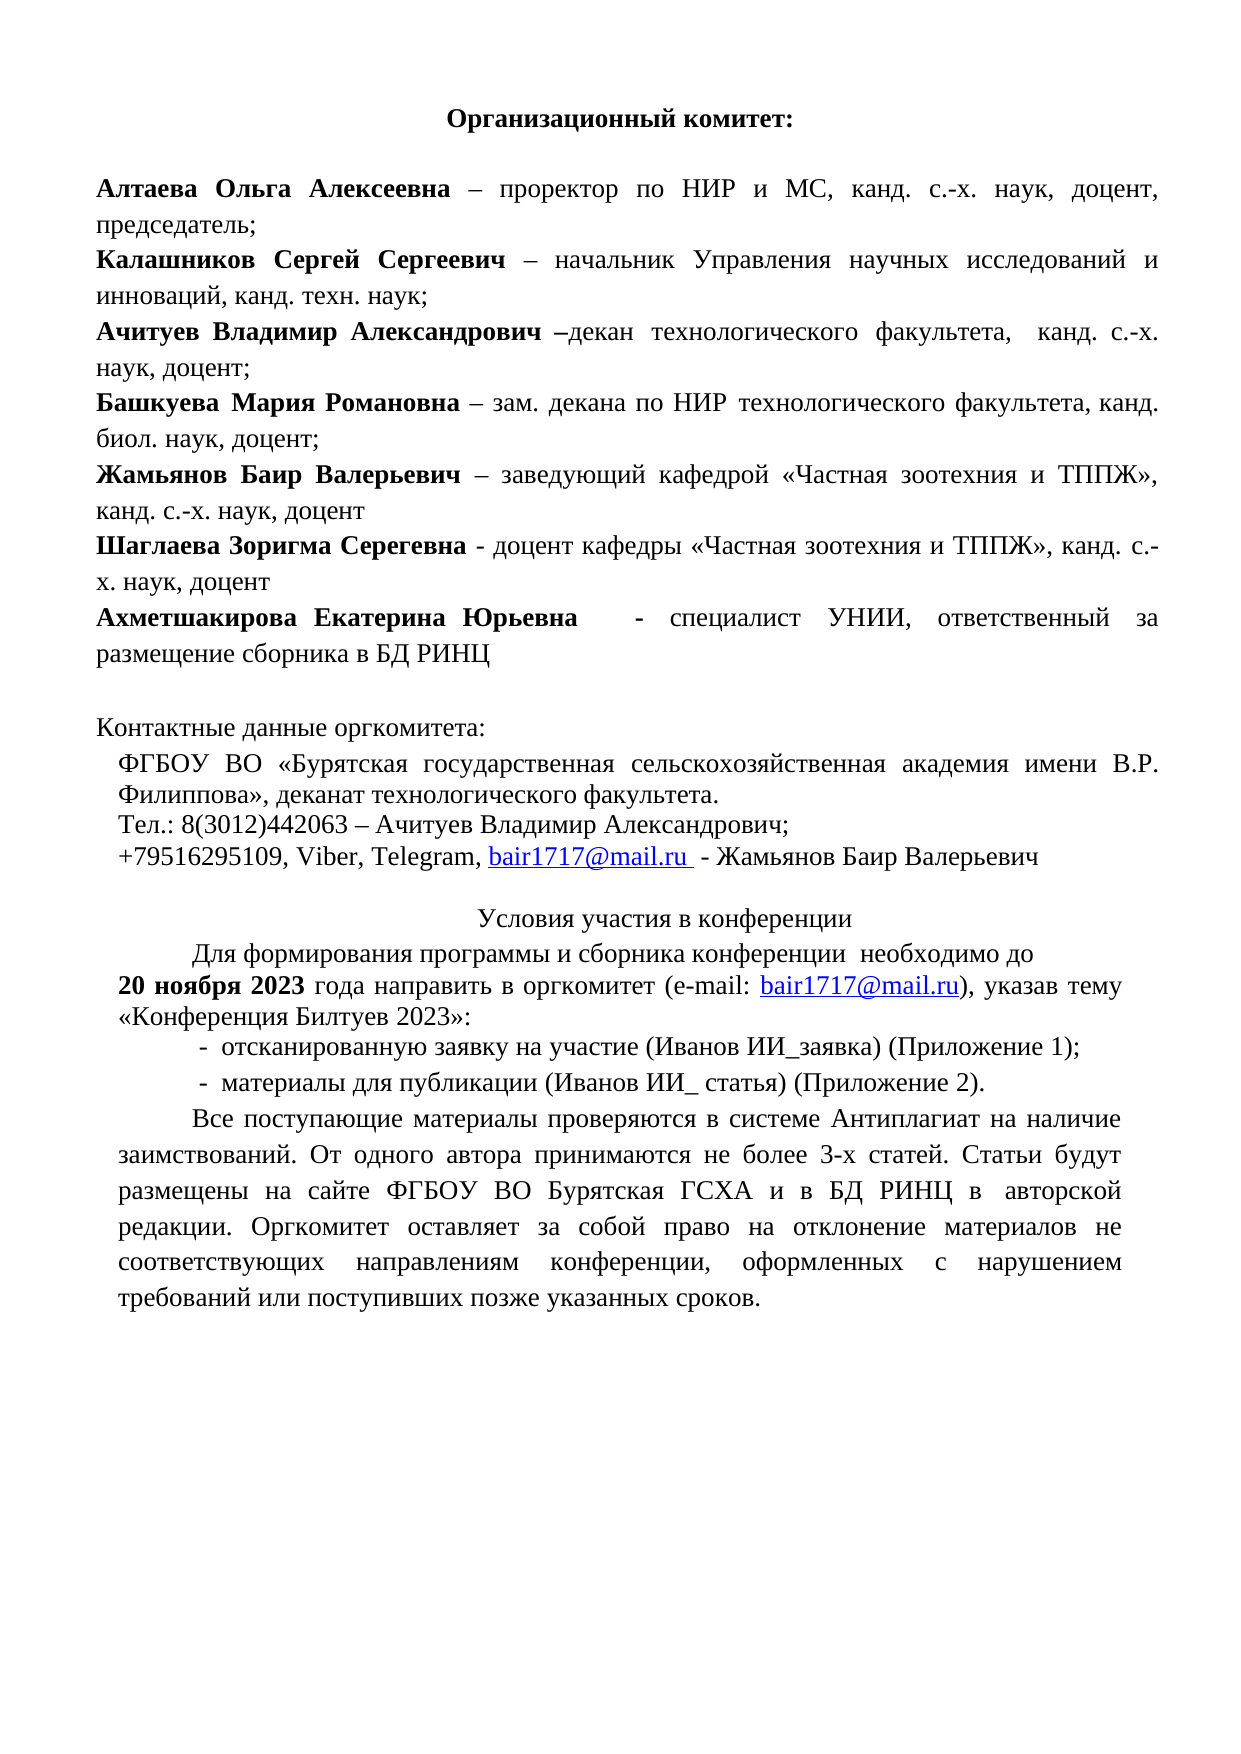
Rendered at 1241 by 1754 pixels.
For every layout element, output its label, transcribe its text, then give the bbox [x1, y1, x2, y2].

text Тел.: 8(3012)442063 – Ачитуев Владимир Александрович; [118, 809, 1159, 840]
list отсканированную заявку на участие (Иванов ИИ_заявка) (Приложение 1); [198, 1031, 1159, 1062]
text Калашников Сергей Сергеевич – начальник Управления научных исследований и инноваций, канд. техн. наук; [96, 243, 1159, 310]
text Все поступающие материалы проверяются в системе Антиплагиат на наличие заимствований. От одного автора принимаются не более 3-х статей. Статьи будут размещены на сайте ФГБОУ ВО Бурятская ГСХА и в БД РИНЦ в авторской редакции. Оргкомитет оставляет за собой право на отклонение материалов не соответствующих направлениям конференции, оформленных с нарушением требований или поступивших позже указанных сроков. [118, 1103, 1122, 1312]
text +79516295109, Viber, Telegram, bair1717@mail.ru - Жамьянов Баир Валерьевич [118, 840, 1159, 871]
text Башкуева Мария Романовна – зам. декана по НИР технологического факультета, канд. биол. наук, доцент; [96, 387, 1159, 453]
text Ачитуев Владимир Александрович –декан технологического факультета, канд. с.-х. наук, доцент; [96, 315, 1158, 382]
text 20 ноября 2023 года направить в оргкомитет (e-mail: bair1717@mail.ru), указав тему «Конференция Билтуев 2023»: [118, 969, 1122, 1031]
text Для формирования программы и сборника конференции необходимо до [192, 938, 1159, 969]
text Шаглаева Зоригма Серегевна - доцент кафедры «Частная зоотехния и ТППЖ», канд. с.-х. наук, доцент [96, 529, 1159, 596]
subtitle Организационный комитет: [446, 102, 1159, 133]
list материалы для публикации (Иванов ИИ_ статья) (Приложение 2). [198, 1067, 1159, 1098]
text Жамьянов Баир Валерьевич – заведующий кафедрой «Частная зоотехния и ТППЖ», канд. с.-х. наук, доцент [96, 458, 1159, 525]
text Алтаева Ольга Алексеевна – проректор по НИР и МС, канд. с.-х. наук, доцент, председатель; [96, 172, 1159, 239]
text ФГБОУ ВО «Бурятская государственная сельскохозяйственная академия имени В.Р. Филиппова», деканат технологического факультета. [118, 747, 1159, 809]
text Контактные данные оргкомитета: [96, 711, 1158, 742]
text Ахметшакирова Екатерина Юрьевна - специалист УНИИ, ответственный за размещение сборника в БД РИНЦ [96, 601, 1158, 668]
text Условия участия в конференции [96, 902, 1159, 933]
